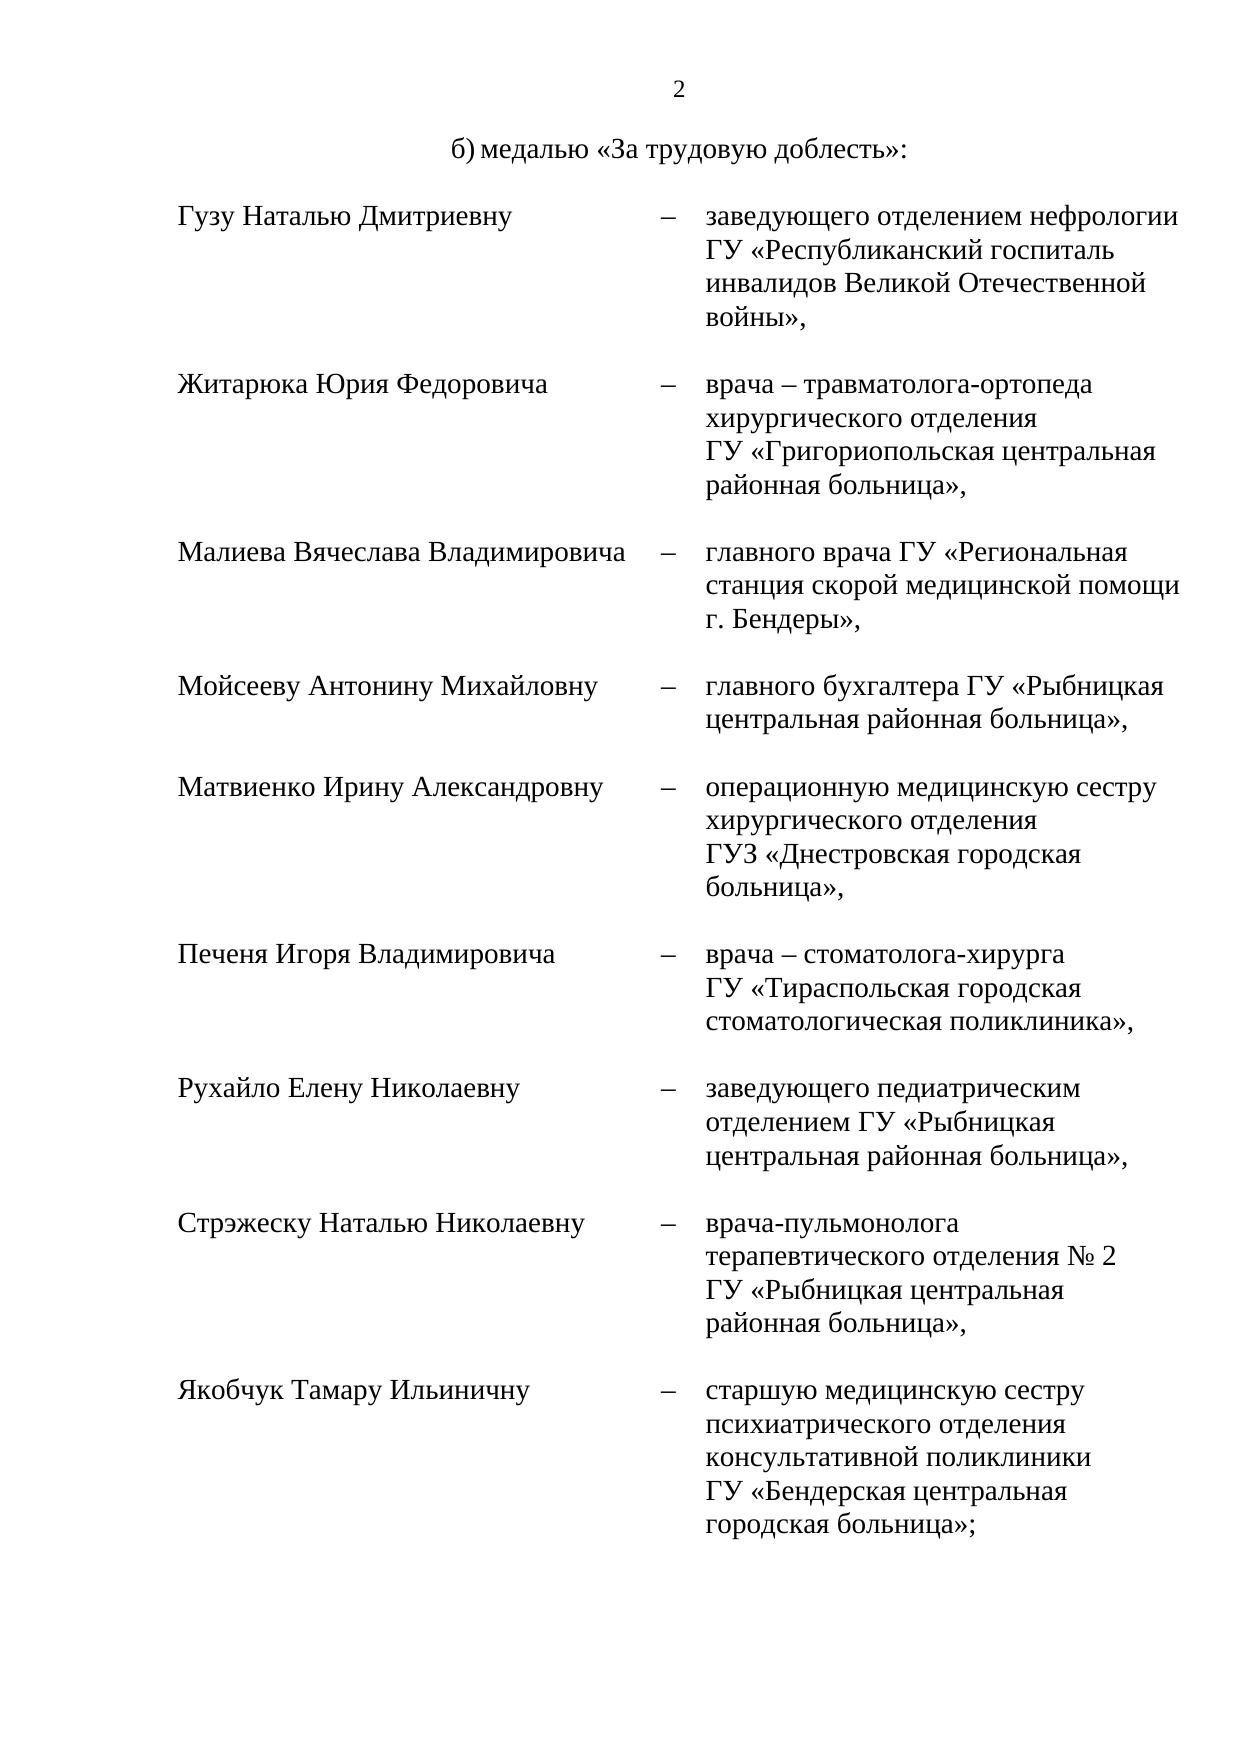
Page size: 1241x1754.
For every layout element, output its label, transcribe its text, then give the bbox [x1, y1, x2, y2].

table_cell Печеня Игоря Владимировича [166, 936, 649, 1071]
table_cell – [650, 1071, 694, 1205]
table_cell старшую медицинскую сестру психиатрического отделения консультативной поликлиники ГУ «Бендерская центральная городская больница»; [694, 1373, 1196, 1540]
table_cell Стрэжеску Наталью Николаевну [166, 1205, 649, 1372]
table_cell врача – травматолога-ортопеда хирургического отделения ГУ «Григориопольская центральная районная больница», [694, 366, 1196, 534]
list медалью «За трудовую доблесть»: [177, 131, 1181, 165]
table_header Гузу Наталью Дмитриевну [166, 199, 649, 366]
table_cell главного бухгалтера ГУ «Рыбницкая центральная районная больница», [694, 668, 1196, 769]
table_header заведующего отделением нефрологии ГУ «Республиканский госпиталь инвалидов Великой Отечественной войны», [694, 199, 1196, 366]
table_header – [650, 199, 694, 366]
table_cell Рухайло Елену Николаевну [166, 1071, 649, 1205]
table_cell главного врача ГУ «Региональная станция скорой медицинской помощи г. Бендеры», [694, 534, 1196, 668]
table_cell Мойсееву Антонину Михайловну [166, 668, 649, 769]
table_cell – [650, 936, 694, 1071]
table_cell – [650, 668, 694, 769]
table_cell Матвиенко Ирину Александровну [166, 769, 649, 936]
table_cell операционную медицинскую сестру хирургического отделения ГУЗ «Днестровская городская больница», [694, 769, 1196, 936]
table_cell врача – стоматолога-хирурга ГУ «Тираспольская городская стоматологическая поликлиника», [694, 936, 1196, 1071]
table_cell заведующего педиатрическим отделением ГУ «Рыбницкая центральная районная больница», [694, 1071, 1196, 1205]
table_cell Якобчук Тамару Ильиничну [166, 1373, 649, 1540]
table_cell – [650, 769, 694, 936]
table_cell – [650, 1373, 694, 1540]
table_cell – [650, 1205, 694, 1372]
table_cell Малиева Вячеслава Владимировича [166, 534, 649, 668]
table_cell – [650, 534, 694, 668]
table_cell врача-пульмонолога терапевтического отделения № 2 ГУ «Рыбницкая центральная районная больница», [694, 1205, 1196, 1372]
table_cell Житарюка Юрия Федоровича [166, 366, 649, 534]
table_cell – [650, 366, 694, 534]
